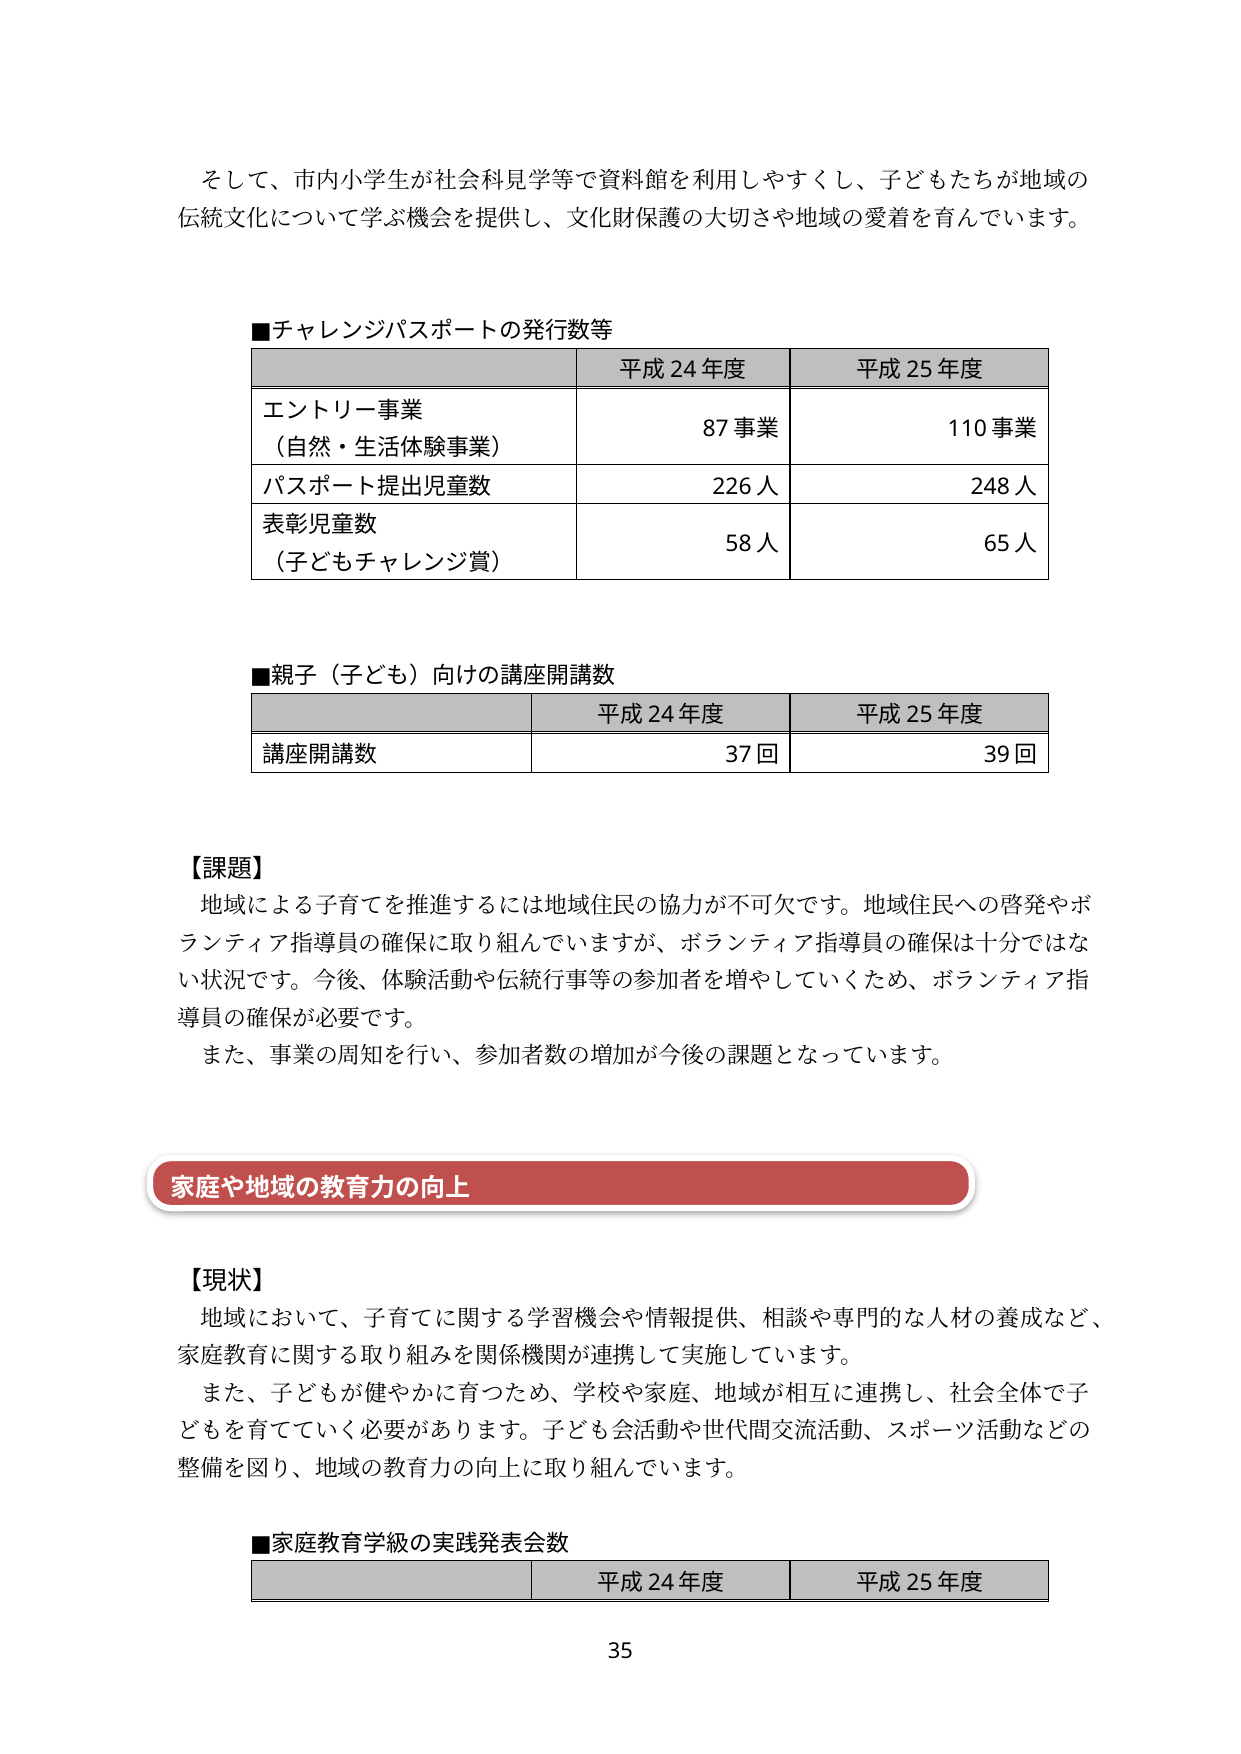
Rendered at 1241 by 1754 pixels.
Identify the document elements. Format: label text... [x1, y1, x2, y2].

table_cell 226人 [577, 465, 789, 503]
table_cell 表彰児童数 （子どもチャレンジ賞） [252, 504, 576, 579]
table_cell 39回 [791, 734, 1048, 772]
text ■親子（子ども）向けの講座開講数 [169, 655, 1092, 692]
table_header 平成24年度 [532, 1561, 789, 1599]
table_header 平成25年度 [791, 694, 1048, 731]
text 地域による子育てを推進するには地域住民の協力が不可欠です。地域住民への啓発やボランティア指導員の確保に取り組んでいますが、ボランティア指導員の確保は十分ではない状況です。今後、体験活動や伝統行事等の参加者を増やしていくため、ボランティア指導員の確保が必要です。 [177, 885, 1092, 1035]
text また、事業の周知を行い、参加者数の増加が今後の課題となっています。 [177, 1035, 1092, 1073]
table_header [252, 1561, 531, 1599]
text ■家庭教育学級の実践発表会数 [169, 1523, 1092, 1560]
text そして、市内小学生が社会科見学等で資料館を利用しやすくし、子どもたちが地域の伝統文化について学ぶ機会を提供し、文化財保護の大切さや地域の愛着を育んでいます。 [177, 160, 1092, 235]
table_header [252, 694, 531, 731]
table_cell 講座開講数 [252, 734, 531, 772]
table_cell 87事業 [577, 389, 789, 464]
text 地域において、子育てに関する学習機会や情報提供、相談や専門的な人材の養成など、家庭教育に関する取り組みを関係機関が連携して実施しています。 [177, 1298, 1092, 1373]
table_cell 248人 [791, 465, 1048, 503]
table_cell 58人 [577, 504, 789, 579]
subtitle 家庭や地域の教育力の向上 [170, 1166, 1092, 1204]
table_cell 65人 [791, 504, 1048, 579]
table_header 平成24年度 [577, 349, 789, 386]
table_header 平成25年度 [791, 349, 1048, 386]
table_header 平成25年度 [791, 1561, 1048, 1599]
text 【課題】 [177, 848, 1092, 885]
text ■チャレンジパスポートの発行数等 [169, 310, 1092, 348]
text 【現状】 [177, 1260, 1092, 1298]
table_header 平成24年度 [532, 694, 789, 731]
table_cell パスポート提出児童数 [252, 465, 576, 503]
text また、子どもが健やかに育つため、学校や家庭、地域が相互に連携し、社会全体で子どもを育てていく必要があります。子ども会活動や世代間交流活動、スポーツ活動などの整備を図り、地域の教育力の向上に取り組んでいます。 [177, 1373, 1092, 1485]
table_cell 110事業 [791, 389, 1048, 464]
table_cell エントリー事業 （自然・生活体験事業） [252, 389, 576, 464]
table_header [252, 349, 576, 386]
table_cell 37回 [532, 734, 789, 772]
